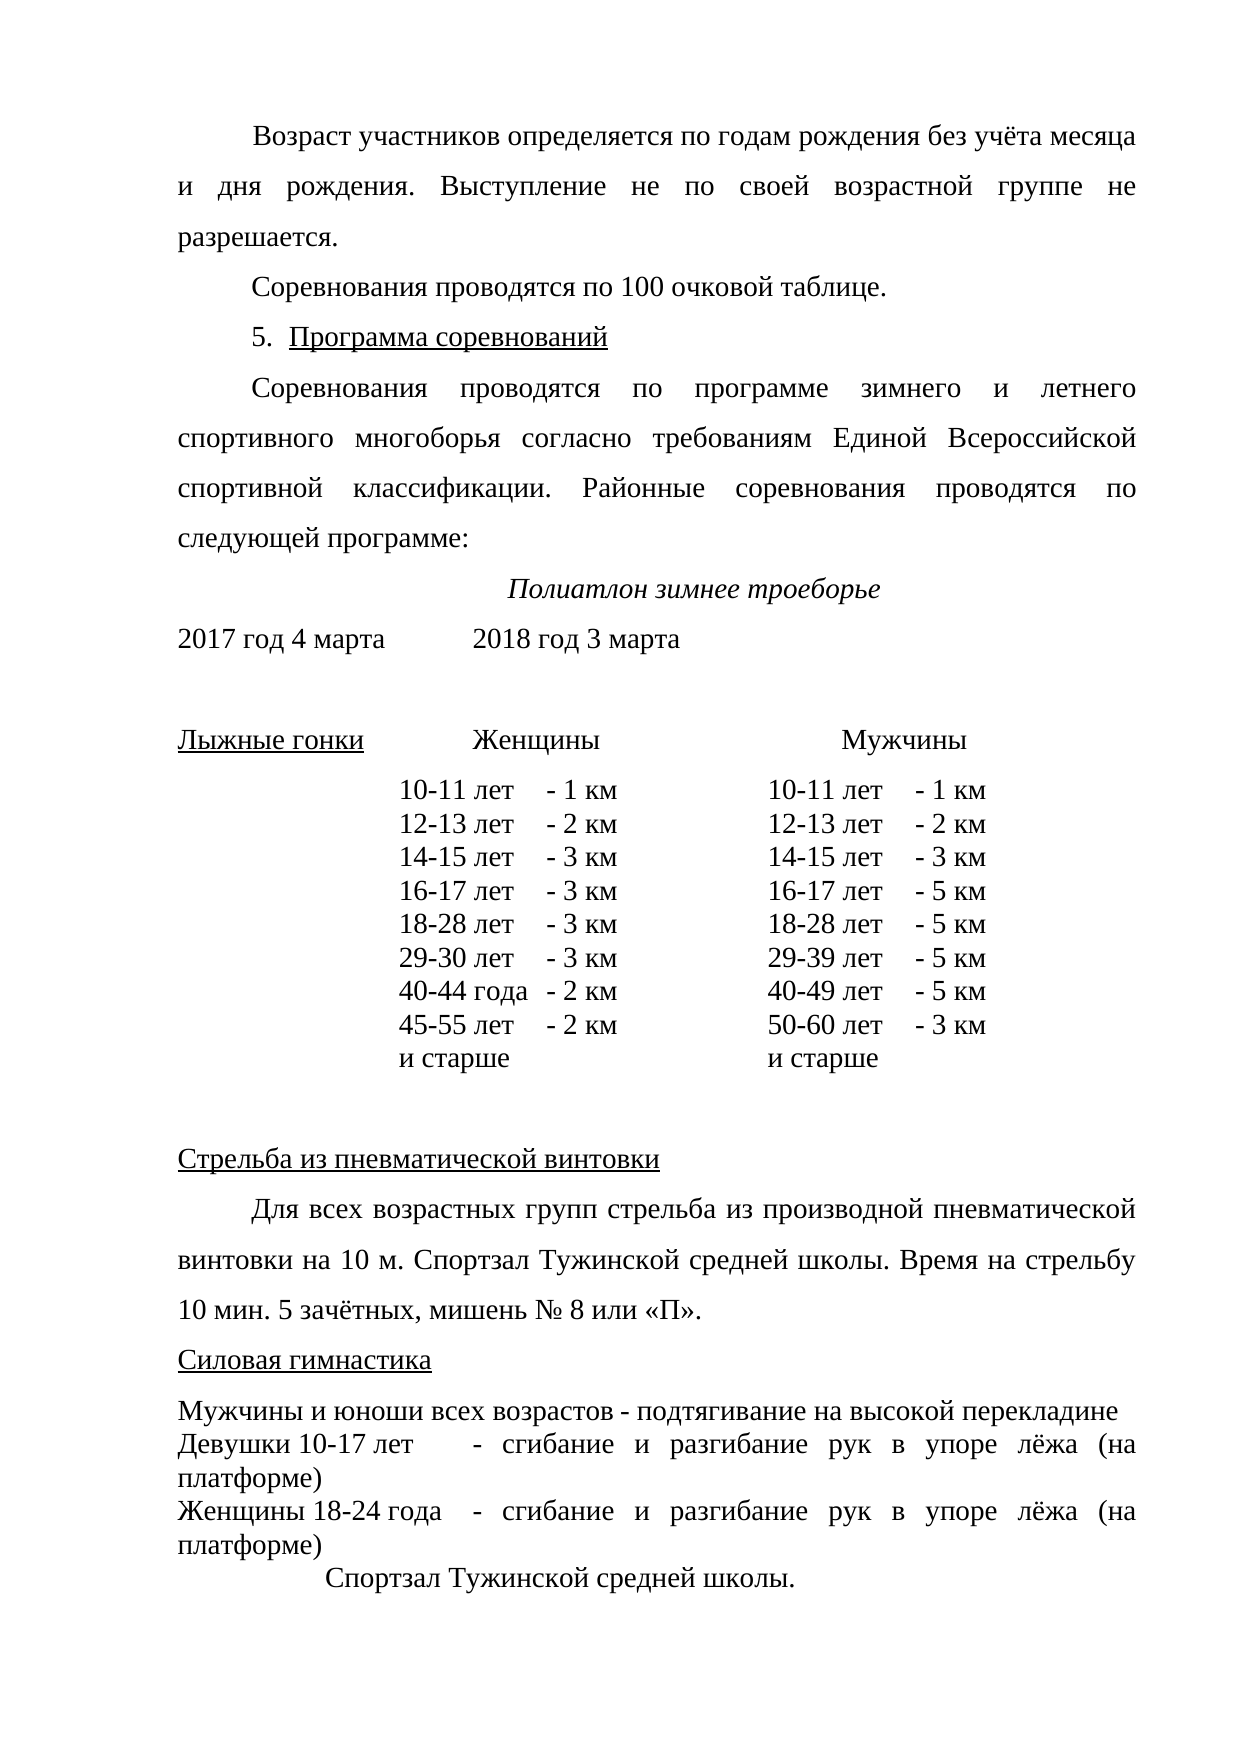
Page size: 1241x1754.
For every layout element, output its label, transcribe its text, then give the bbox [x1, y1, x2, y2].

text и старше и старше [177, 1041, 1137, 1074]
text 10-11 лет - 10-11 лет - [177, 772, 1137, 806]
text Девушки 10-17 лет - сгибание и разгибание рук в упоре лёжа (на платформе) [177, 1426, 1137, 1493]
text Для всех возрастных групп стрельба из производной пневматической винтовки на . Спортзал Тужинской средней школы. Время на стрельбу 10 мин. 5 зачётных, мишень № 8 или «П». [177, 1191, 1137, 1326]
text Спортзал Тужинской средней школы. [177, 1560, 1137, 1594]
text 45-55 лет - 50-60 лет - [177, 1007, 1137, 1041]
text Силовая гимнастика [177, 1342, 1137, 1376]
text Возраст участников определяется по годам рождения без учёта месяца и дня рождения. Выступление не по своей возрастной группе не разрешается. [177, 118, 1137, 252]
list Программа соревнований [251, 319, 1137, 353]
text Женщины 18-24 года - сгибание и разгибание рук в упоре лёжа (на платформе) [177, 1493, 1137, 1560]
text Мужчины и юноши всех возрастов - подтягивание на высокой перекладине [177, 1393, 1137, 1426]
text 18-28 лет - 18-28 лет - [177, 906, 1137, 940]
text 29-30 лет - 29-39 лет - [177, 940, 1137, 973]
text Лыжные гонки Женщины Мужчины [177, 722, 1137, 755]
text Стрельба из пневматической винтовки [177, 1141, 1137, 1175]
text Соревнования проводятся по 100 очковой таблице. [177, 269, 1137, 303]
text 16-17 лет - 16-17 лет - [177, 873, 1137, 906]
text Соревнования проводятся по программе зимнего и летнего спортивного многоборья согласно требованиям Единой Всероссийской спортивной классификации. Районные соревнования проводятся по следующей программе: [177, 370, 1137, 554]
text 40-44 года - 40-49 лет - [177, 973, 1137, 1007]
text 14-15 лет - 14-15 лет - [177, 839, 1137, 873]
text Полиатлон зимнее троеборье [177, 571, 1137, 604]
text 12-13 лет - 12-13 лет - [177, 806, 1137, 839]
text 2017 год 4 марта 2018 год 3 марта [177, 621, 1137, 655]
